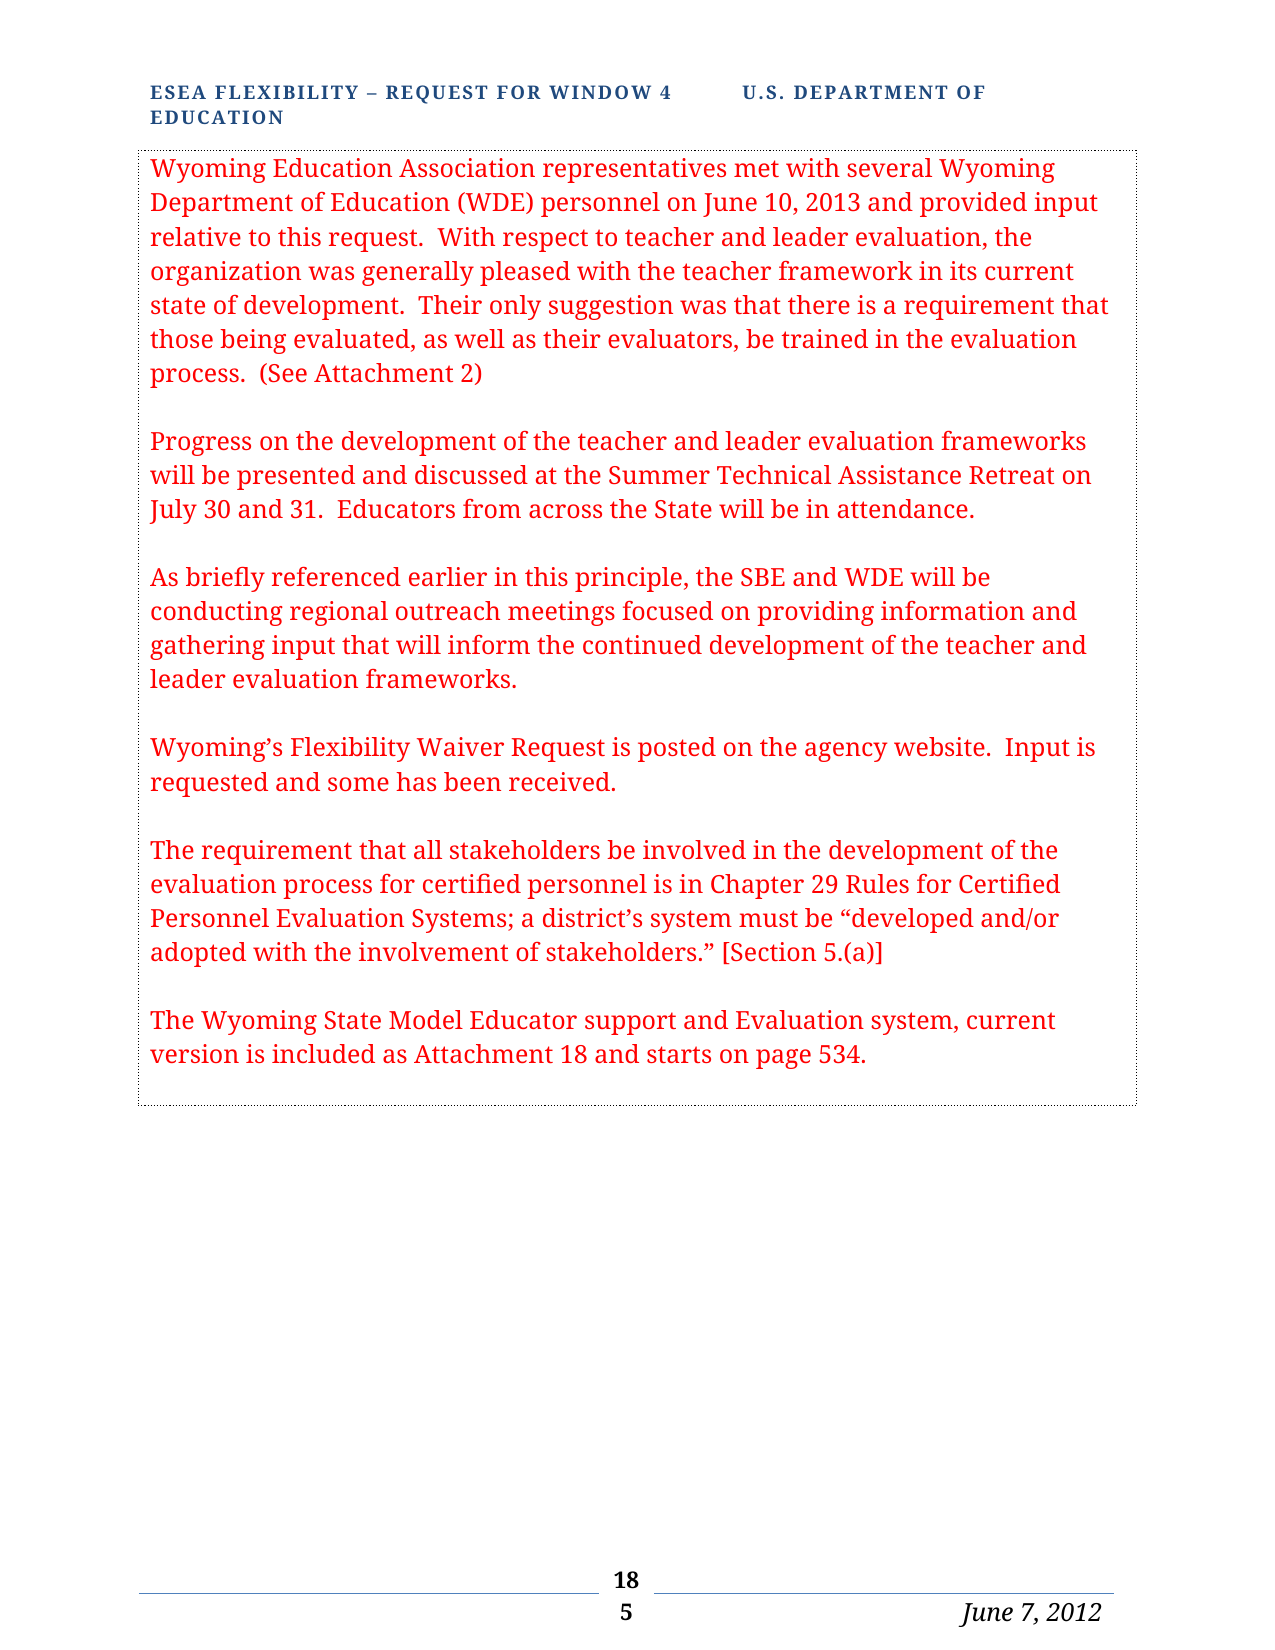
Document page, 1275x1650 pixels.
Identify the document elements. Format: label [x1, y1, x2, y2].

table_header [139, 150, 1136, 1105]
